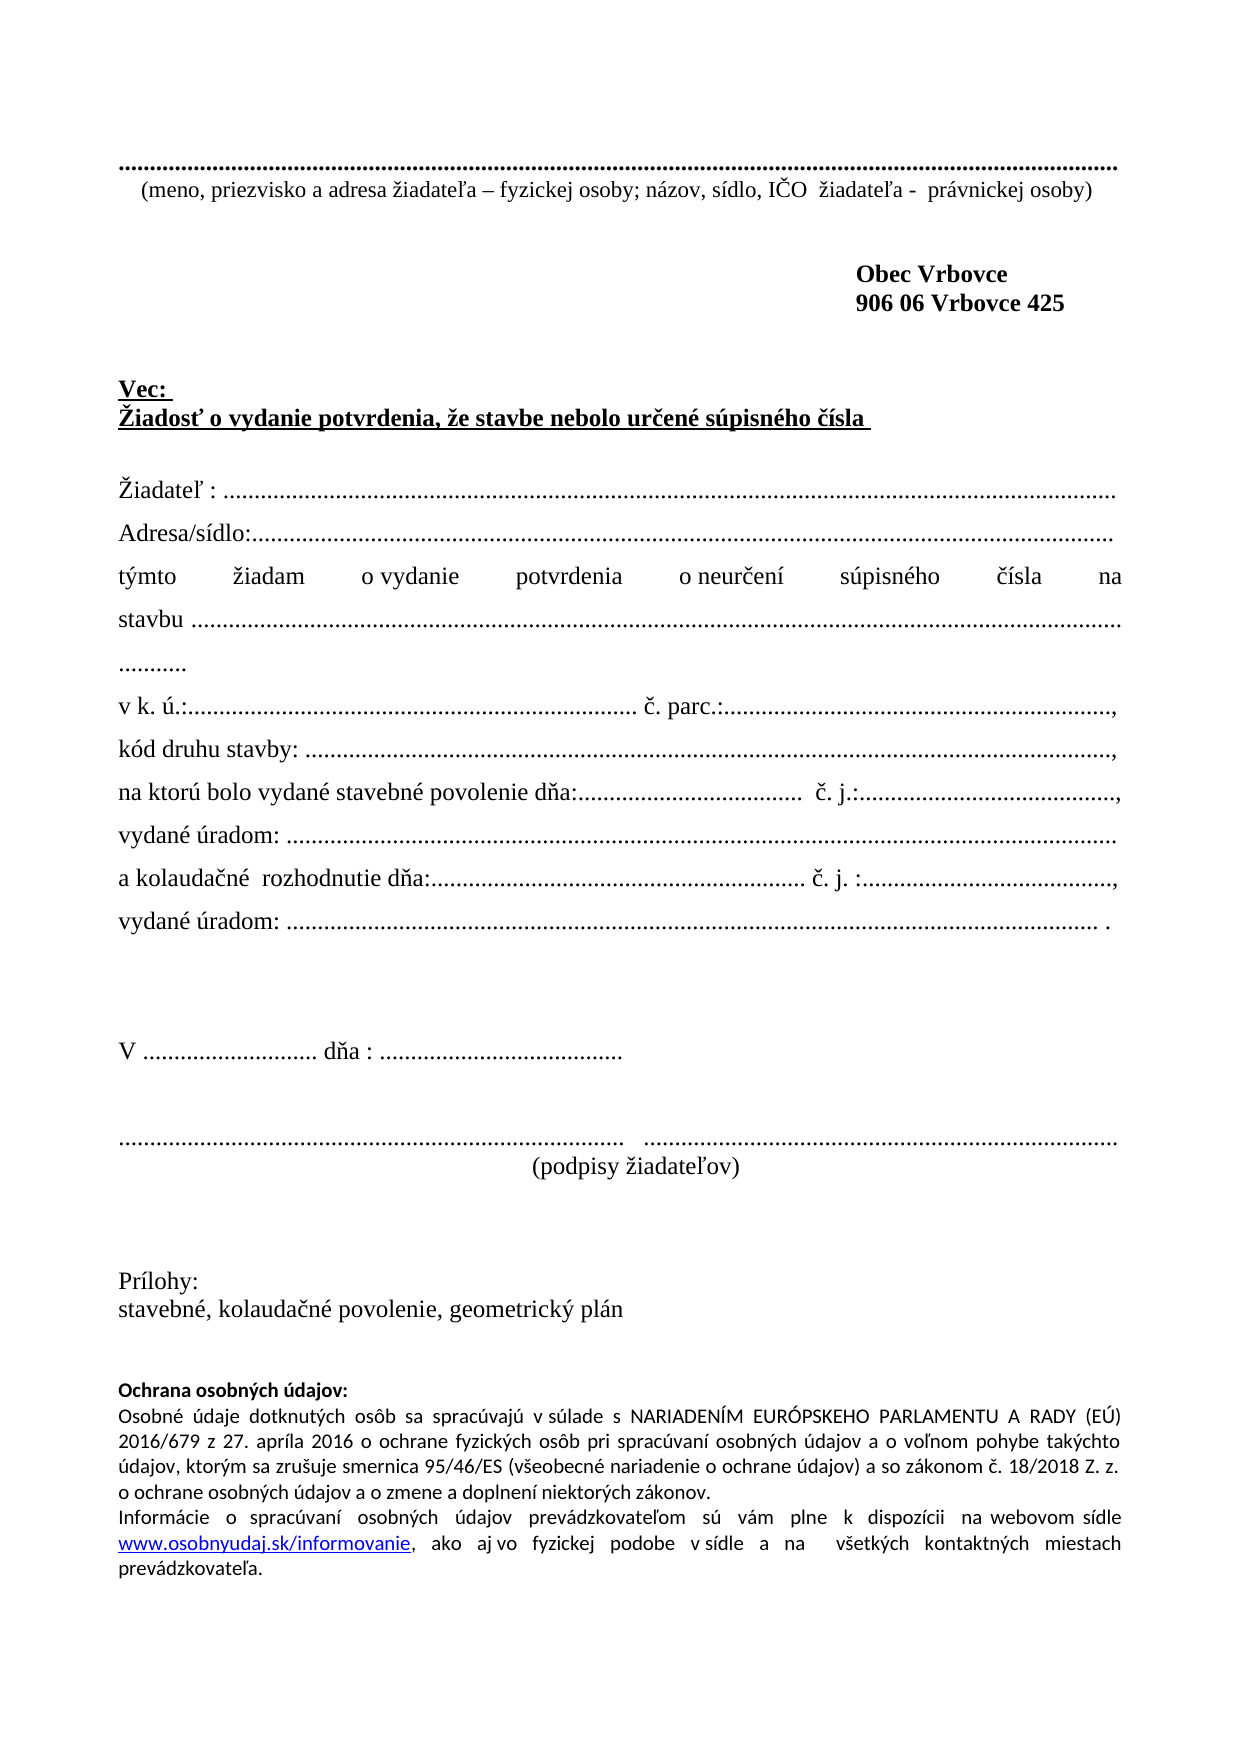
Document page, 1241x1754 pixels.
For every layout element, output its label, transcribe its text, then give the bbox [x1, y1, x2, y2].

text stavebné, kolaudačné povolenie, geometrický plán [118, 1294, 1122, 1323]
text Vec: [118, 374, 1122, 403]
text týmto žiadam o vydanie potvrdenia o neurčení súpisného čísla na stavbu ................................................................................................................................................................ [118, 561, 1122, 676]
text V ............................ dňa : ....................................... [118, 1036, 1122, 1064]
text Osobné údaje dotknutých osôb sa spracúvajú v súlade s NARIADENÍM EURÓPSKEHO PARLAMENTU A RADY (EÚ) 2016/679 z 27. apríla 2016 o ochrane fyzických osôb pri spracúvaní osobných údajov a o voľnom pohybe takýchto údajov, ktorým sa zrušuje smernica 95/46/ES (všeobecné nariadenie o ochrane údajov) a so zákonom č. 18/2018 Z. z. o ochrane osobných údajov a o zmene a doplnení niektorých zákonov. [118, 1403, 1122, 1504]
text vydané úradom: .................................................................................................................................. . [118, 906, 1122, 935]
text Obec Vrbovce [634, 259, 1122, 288]
text (meno, priezvisko a adresa žiadateľa – fyzickej osoby; názov, sídlo, IČO žiadateľa - právnickej osoby) [118, 176, 1122, 202]
text kód druhu stavby: ................................................................................................................................., [118, 734, 1122, 763]
text vydané úradom: ..................................................................................................................................... [118, 820, 1122, 849]
text ................................................................................. ............................................................................ (podpisy žiadateľov) [118, 1122, 1122, 1179]
text Ochrana osobných údajov: [118, 1377, 1122, 1403]
text Informácie o spracúvaní osobných údajov prevádzkovateľom sú vám plne k dispozícii na webovom sídle www.osobnyudaj.sk/informovanie, ako aj vo fyzickej podobe v sídle a na všetkých kontaktných miestach prevádzkovateľa. [118, 1504, 1122, 1581]
text 906 06 Vrbovce 425 [118, 288, 1122, 317]
text ................................................................................................................................................................ [118, 147, 1122, 176]
text Žiadosť o vydanie potvrdenia, že stavbe nebolo určené súpisného čísla [118, 403, 1122, 432]
text Žiadateľ : ............................................................................................................................................... [118, 475, 1122, 504]
text a kolaudačné rozhodnutie dňa:............................................................ č. j. :........................................, [118, 863, 1122, 892]
text Prílohy: [118, 1266, 1122, 1294]
text Adresa/sídlo:.......................................................................................................................................... [118, 518, 1122, 547]
text na ktorú bolo vydané stavebné povolenie dňa:.................................... č. j.:........................................., [118, 777, 1122, 806]
text v k. ú.:........................................................................ č. parc.:.............................................................., [118, 691, 1122, 719]
